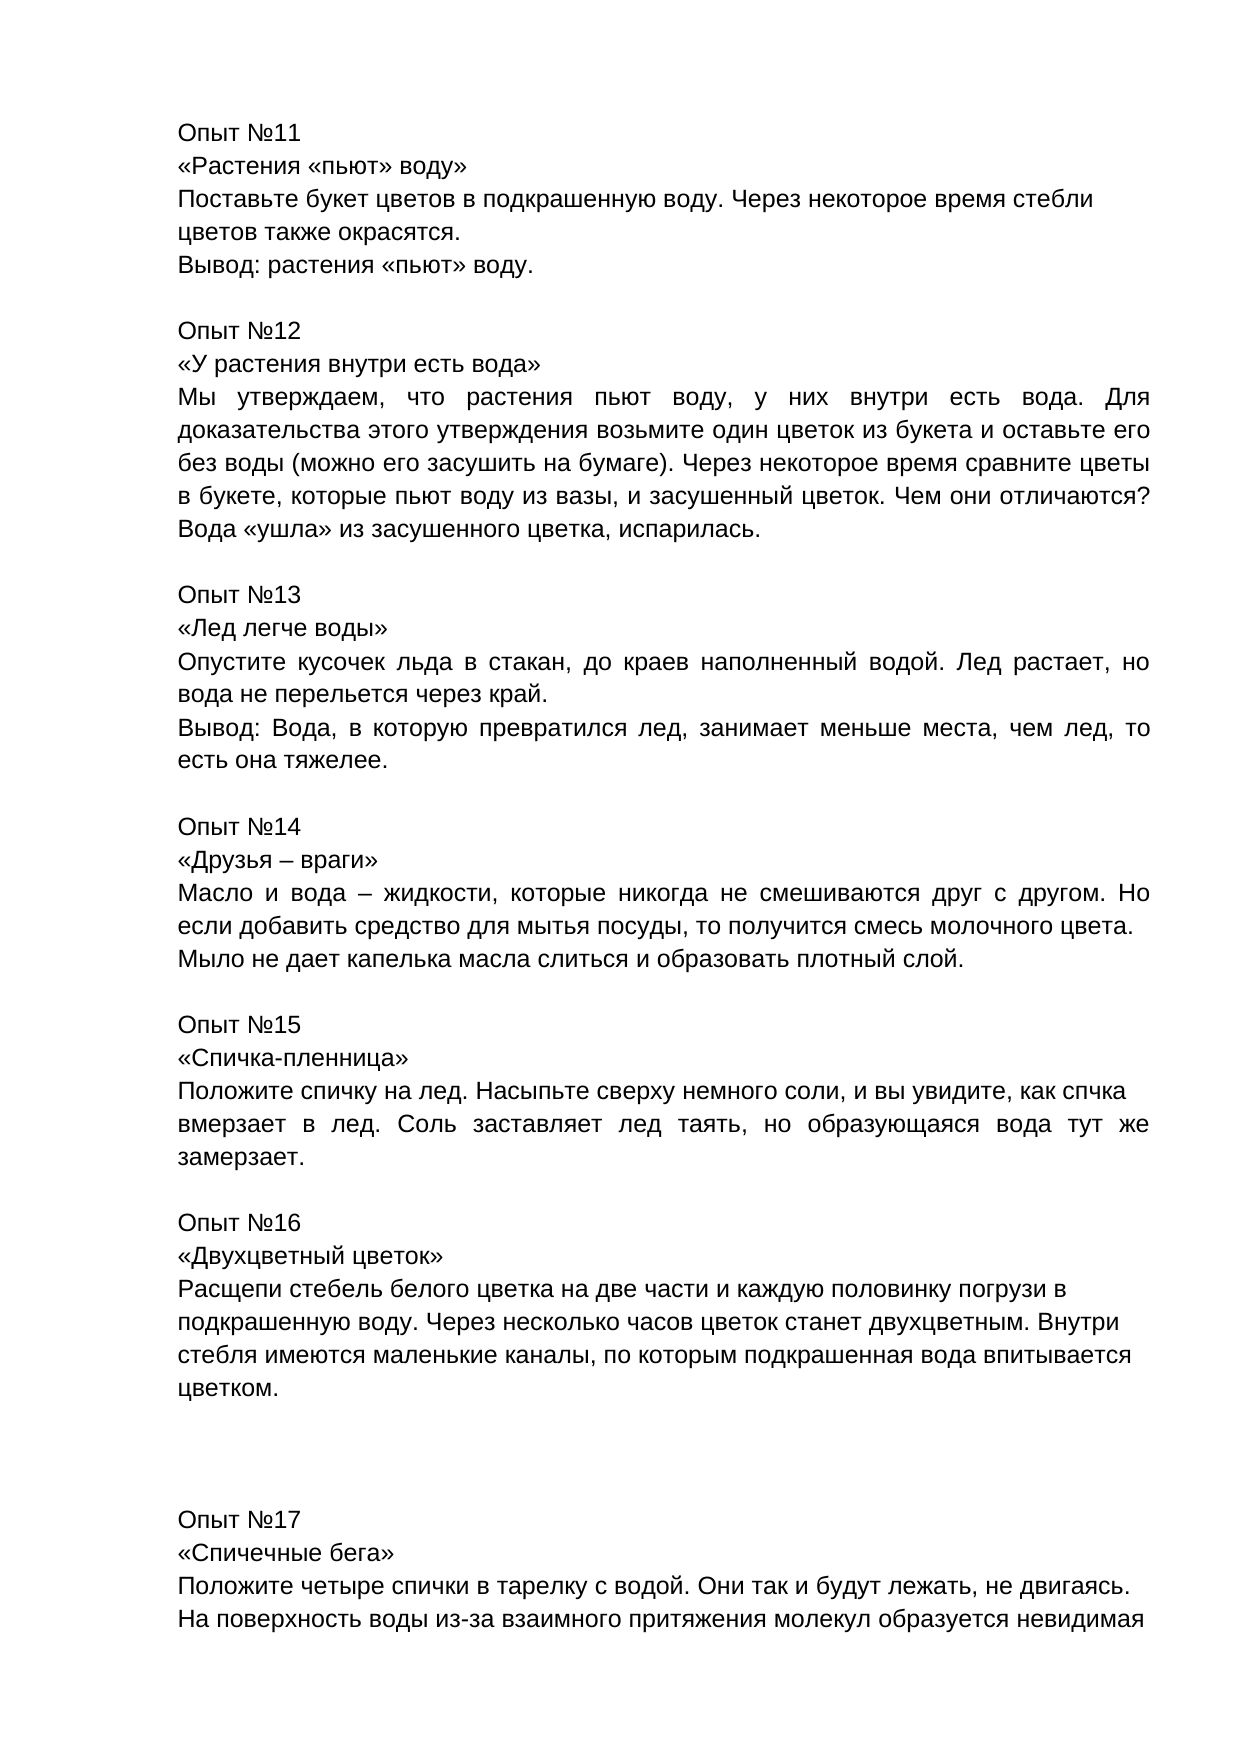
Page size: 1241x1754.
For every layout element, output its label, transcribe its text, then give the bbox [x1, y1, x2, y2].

text Расщепи стебель белого цветка на две части и каждую половинку погрузи в [177, 1274, 1152, 1303]
text Положите спичку на лед. Насыпьте сверху немного соли, и вы увидите, как спчка [177, 1076, 1152, 1104]
text Мы утверждаем, что растения пьют воду, у них внутри есть вода. Для доказательства этого утверждения возьмите один цветок из букета и оставьте его без воды (можно его засушить на бумаге). Через некоторое время сравните цветы в букете, которые пьют воду из вазы, и засушенный цветок. Чем они отличаются? Вода «ушла» из засушенного цветка, испарилась. [177, 382, 1152, 543]
text Опыт №15 [177, 1010, 1152, 1038]
text Масло и вода – жидкости, которые никогда не смешиваются друг с другом. Но если добавить средство для мытья посуды, то получится смесь молочного цвета. [177, 878, 1152, 939]
text Опыт №17 [177, 1505, 1152, 1534]
text Опустите кусочек льда в стакан, до краев наполненный водой. Лед растает, но вода не перельется через край. [177, 646, 1152, 708]
text «Спичечные бега» [177, 1538, 1152, 1567]
text «Спичка-пленница» [177, 1043, 1152, 1071]
text Мыло не дает капелька масла слиться и образовать плотный слой. [177, 944, 1152, 972]
text «Друзья – враги» [177, 844, 1152, 873]
text стебля имеются маленькие каналы, по которым подкрашенная вода впитывается [177, 1340, 1152, 1369]
text «У растения внутри есть вода» [177, 349, 1152, 378]
text Опыт №12 [177, 316, 1152, 345]
text Опыт №16 [177, 1208, 1152, 1237]
text подкрашенную воду. Через несколько часов цветок станет двухцветным. Внутри [177, 1307, 1152, 1336]
text Опыт №14 [177, 812, 1152, 840]
text Опыт №13 [177, 580, 1152, 609]
text цветов также окрасятся. [177, 217, 1152, 246]
text Опыт №11 [177, 118, 1152, 147]
text вмерзает в лед. Соль заставляет лед таять, но образующаяся вода тут же замерзает. [177, 1109, 1152, 1171]
text Вывод: Вода, в которую превратился лед, занимает меньше места, чем лед, то есть она тяжелее. [177, 712, 1152, 774]
text цветком. [177, 1373, 1152, 1402]
text «Лед легче воды» [177, 613, 1152, 642]
text Вывод: растения «пьют» воду. [177, 250, 1152, 279]
text На поверхность воды из-за взаимного притяжения молекул образуется невидимая [177, 1604, 1152, 1633]
text «Двухцветный цветок» [177, 1241, 1152, 1269]
text Поставьте букет цветов в подкрашенную воду. Через некоторое время стебли [177, 184, 1152, 213]
text «Растения «пьют» воду» [177, 151, 1152, 180]
text Положите четыре спички в тарелку с водой. Они так и будут лежать, не двигаясь. [177, 1571, 1152, 1600]
